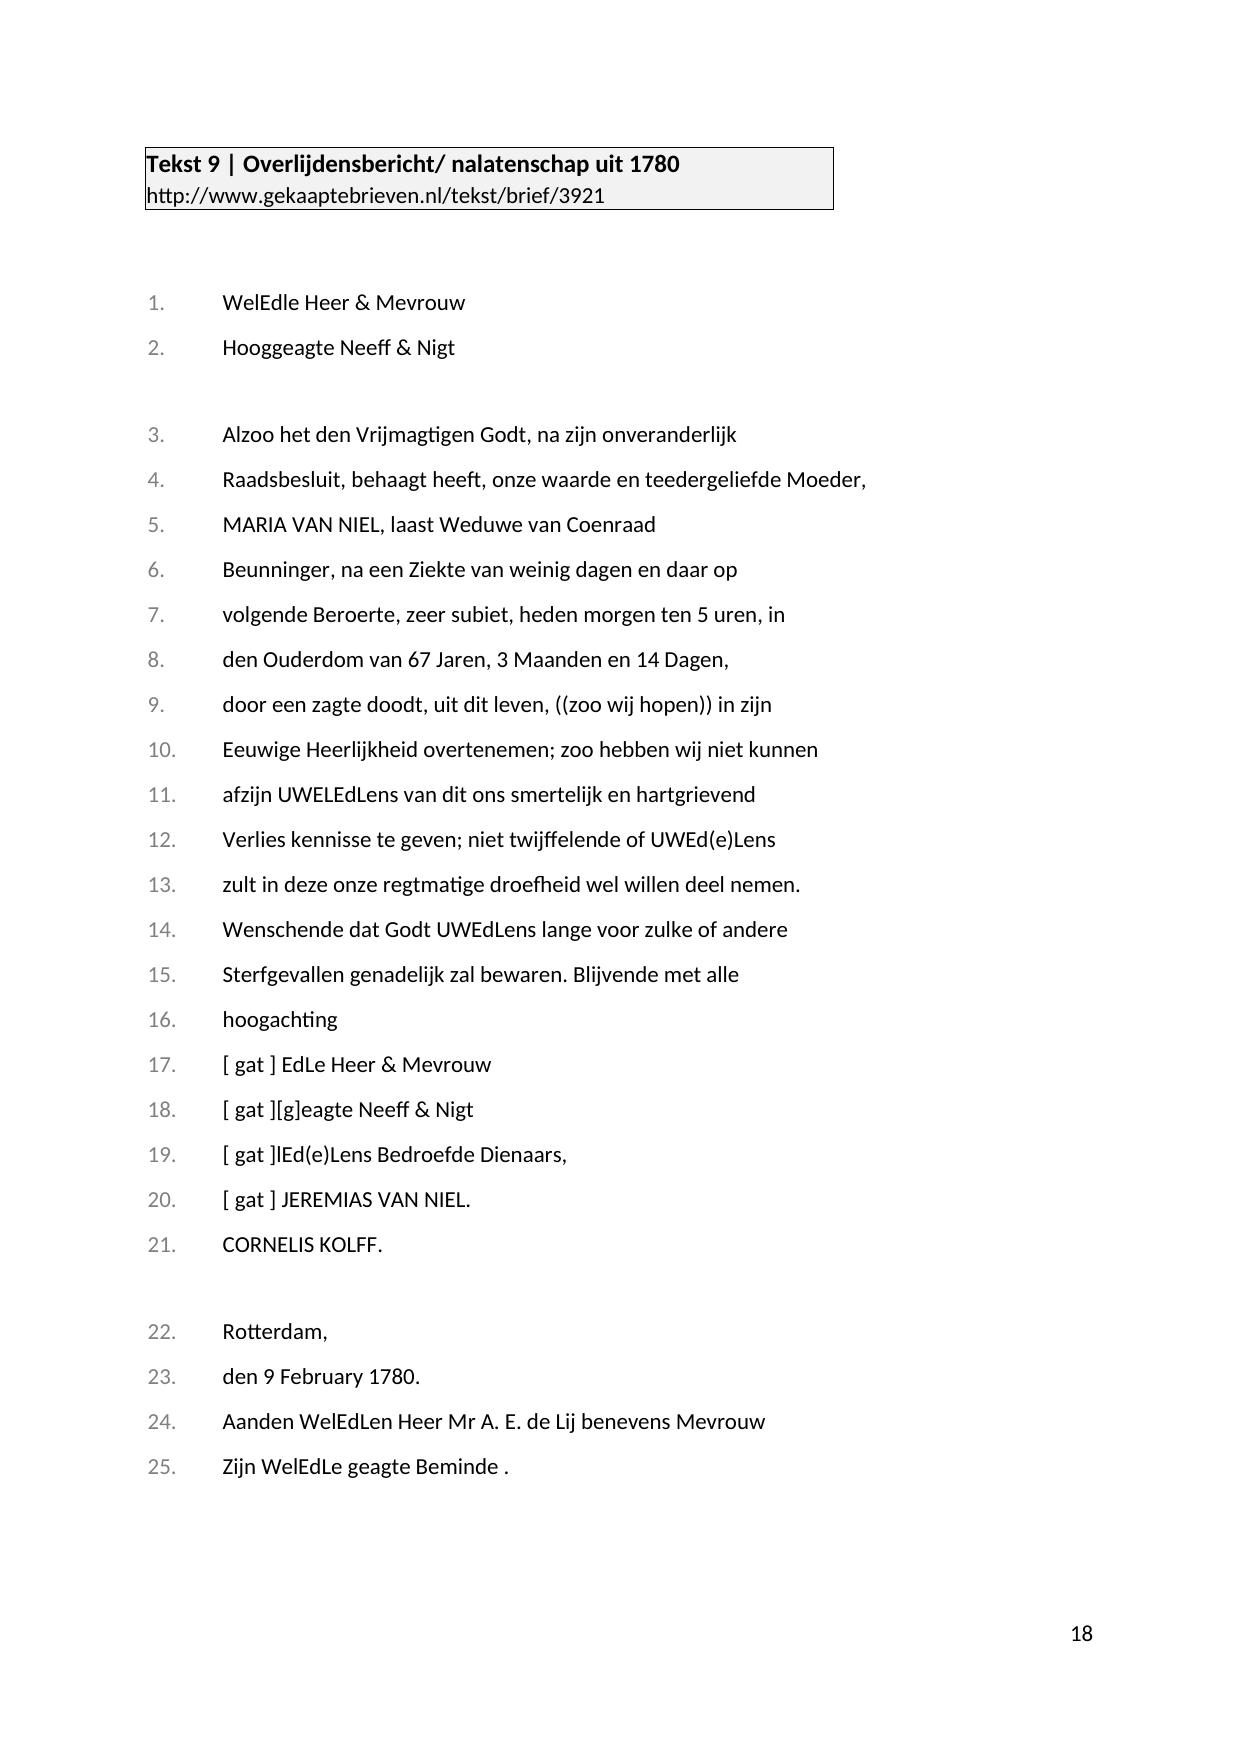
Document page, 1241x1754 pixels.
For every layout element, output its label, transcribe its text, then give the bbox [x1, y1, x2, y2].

list Rotterdam, [147, 1317, 1103, 1345]
list Aanden WelEdLen Heer Mr A. E. de Lij benevens Mevrouw [147, 1407, 1103, 1435]
list den 9 February 1780. [147, 1362, 1103, 1390]
list WelEdle Heer & Mevrouw [147, 288, 1103, 316]
list [ gat ]lEd(e)Lens Bedroefde Dienaars, [147, 1140, 1103, 1168]
list Raadsbesluit, behaagt heeft, onze waarde en teedergeliefde Moeder, [147, 465, 1103, 493]
list Alzoo het den Vrijmagtigen Godt, na zijn onveranderlijk [147, 420, 1103, 448]
list Hooggeagte Neeff & Nigt [147, 333, 1103, 361]
list MARIA VAN NIEL, laast Weduwe van Coenraad [147, 510, 1103, 538]
list Beunninger, na een Ziekte van weinig dagen en daar op [147, 555, 1103, 583]
list Wenschende dat Godt UWEdLens lange voor zulke of andere [147, 915, 1103, 943]
list Sterfgevallen genadelijk zal bewaren. Blijvende met alle [147, 960, 1103, 988]
list volgende Beroerte, zeer subiet, heden morgen ten 5 uren, in [147, 600, 1103, 628]
list Verlies kennisse te geven; niet twijffelende of UWEd(e)Lens [147, 825, 1103, 853]
list door een zagte doodt, uit dit leven, ((zoo wij hopen)) in zijn [147, 690, 1103, 718]
list Zijn WelEdLe geagte Beminde . [147, 1452, 1103, 1480]
list hoogachting [147, 1005, 1103, 1033]
list Eeuwige Heerlijkheid overtenemen; zoo hebben wij niet kunnen [147, 735, 1103, 763]
list [ gat ] JEREMIAS VAN NIEL. [147, 1185, 1103, 1213]
list zult in deze onze regtmatige droefheid wel willen deel nemen. [147, 870, 1103, 898]
text http://www.gekaaptebrieven.nl/tekst/brief/3921 [146, 180, 833, 209]
list [ gat ] EdLe Heer & Mevrouw [147, 1050, 1103, 1078]
list [ gat ][g]eagte Neeff & Nigt [147, 1095, 1103, 1123]
list afzijn UWELEdLens van dit ons smertelijk en hartgrievend [147, 780, 1103, 808]
subtitle Tekst 9 | Overlijdensbericht/ nalatenschap uit 1780 [146, 148, 833, 178]
list den Ouderdom van 67 Jaren, 3 Maanden en 14 Dagen, [147, 645, 1103, 673]
list CORNELIS KOLFF. [147, 1230, 1103, 1258]
